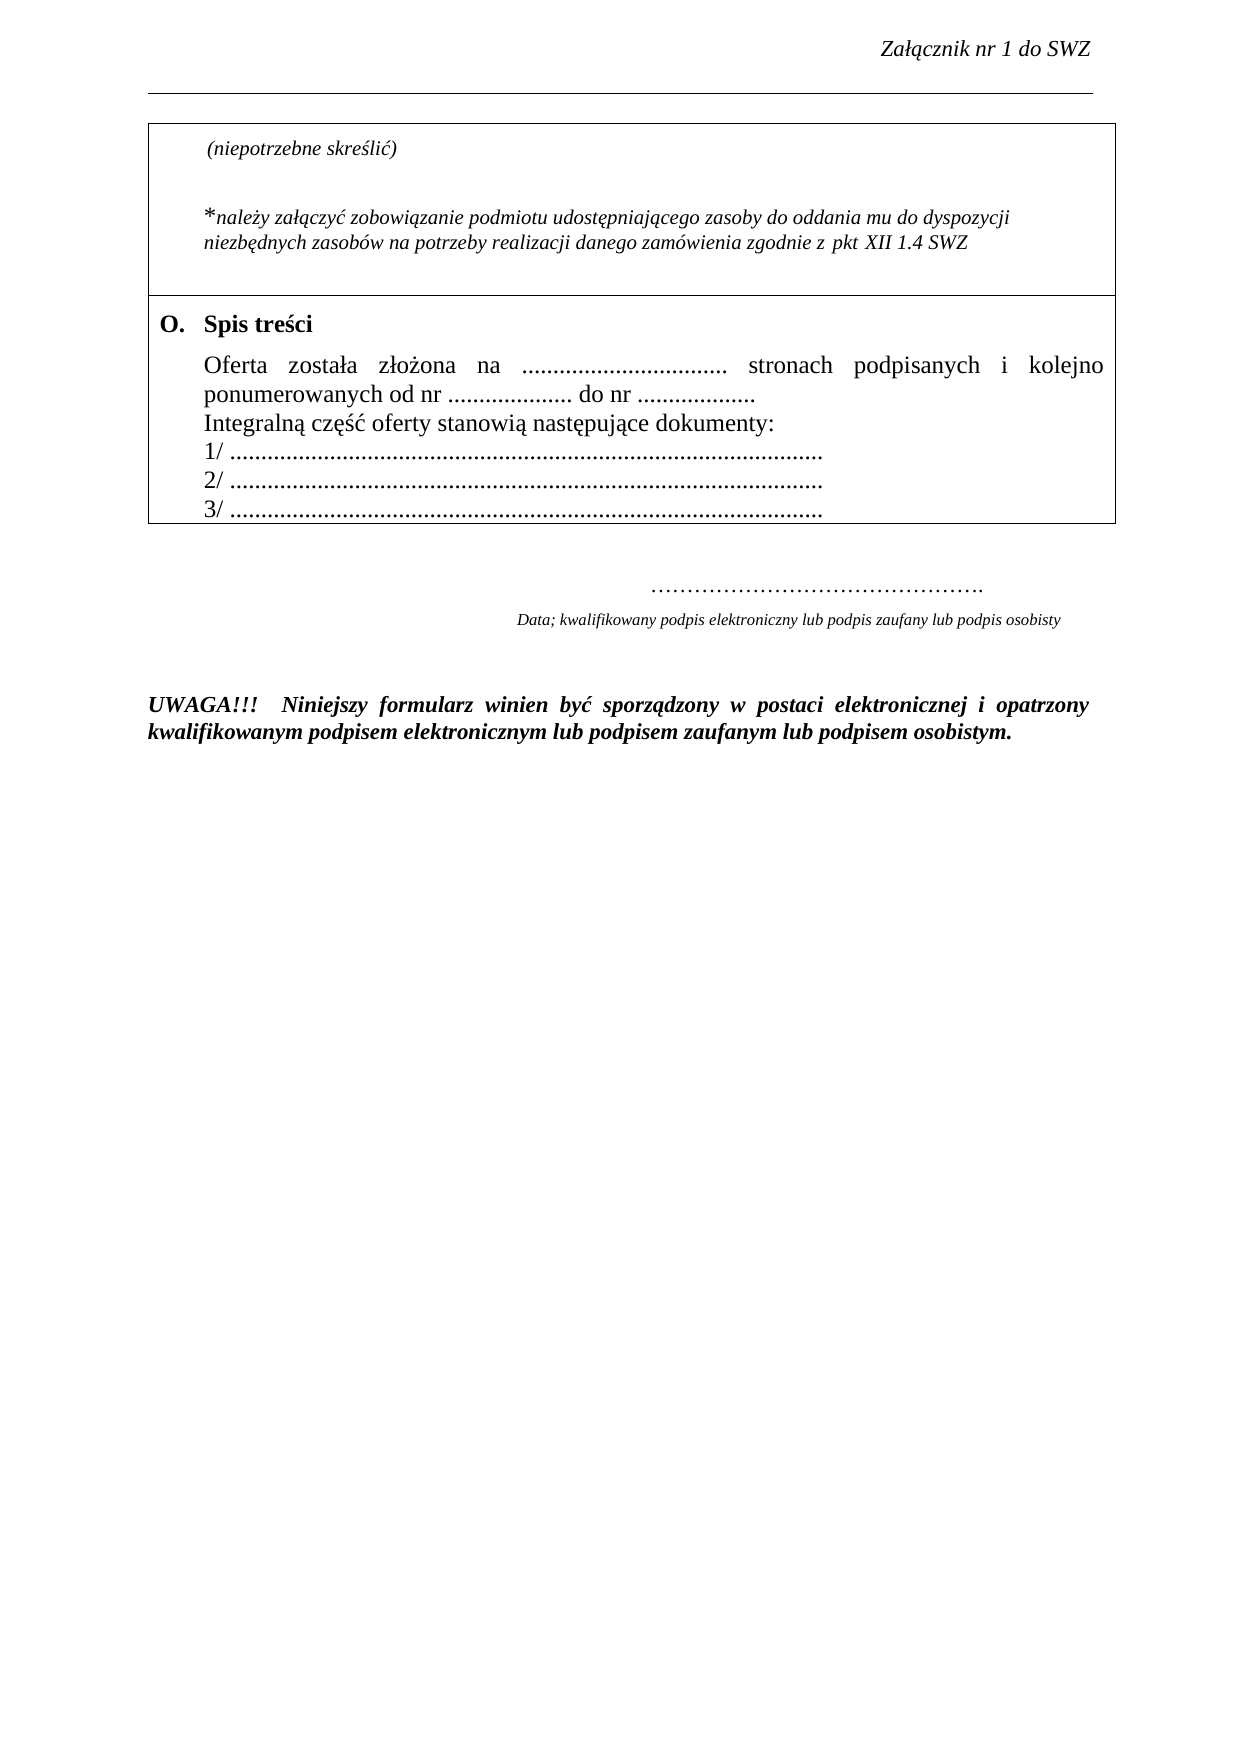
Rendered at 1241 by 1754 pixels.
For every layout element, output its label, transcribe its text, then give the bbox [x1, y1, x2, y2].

text Data; kwalifikowany podpis elektroniczny lub podpis zaufany lub podpis osobisty [148, 609, 1093, 629]
text ………………………………………. [148, 572, 1093, 597]
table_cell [149, 124, 1115, 295]
table_cell Spis treści Oferta została złożona na ................................. stronach podpisanych i kolejno ponumerowanych od nr .................... do nr ................... Integralną część oferty stanowią następujące dokumenty: 1/ ............................................................................................... 2/ ............................................................................................... 3/ ............................................................................................... [149, 296, 1115, 523]
text UWAGA!!! Niniejszy formularz winien być sporządzony w postaci elektronicznej i opatrzony kwalifikowanym podpisem elektronicznym lub podpisem zaufanym lub podpisem osobistym. [148, 691, 1093, 744]
